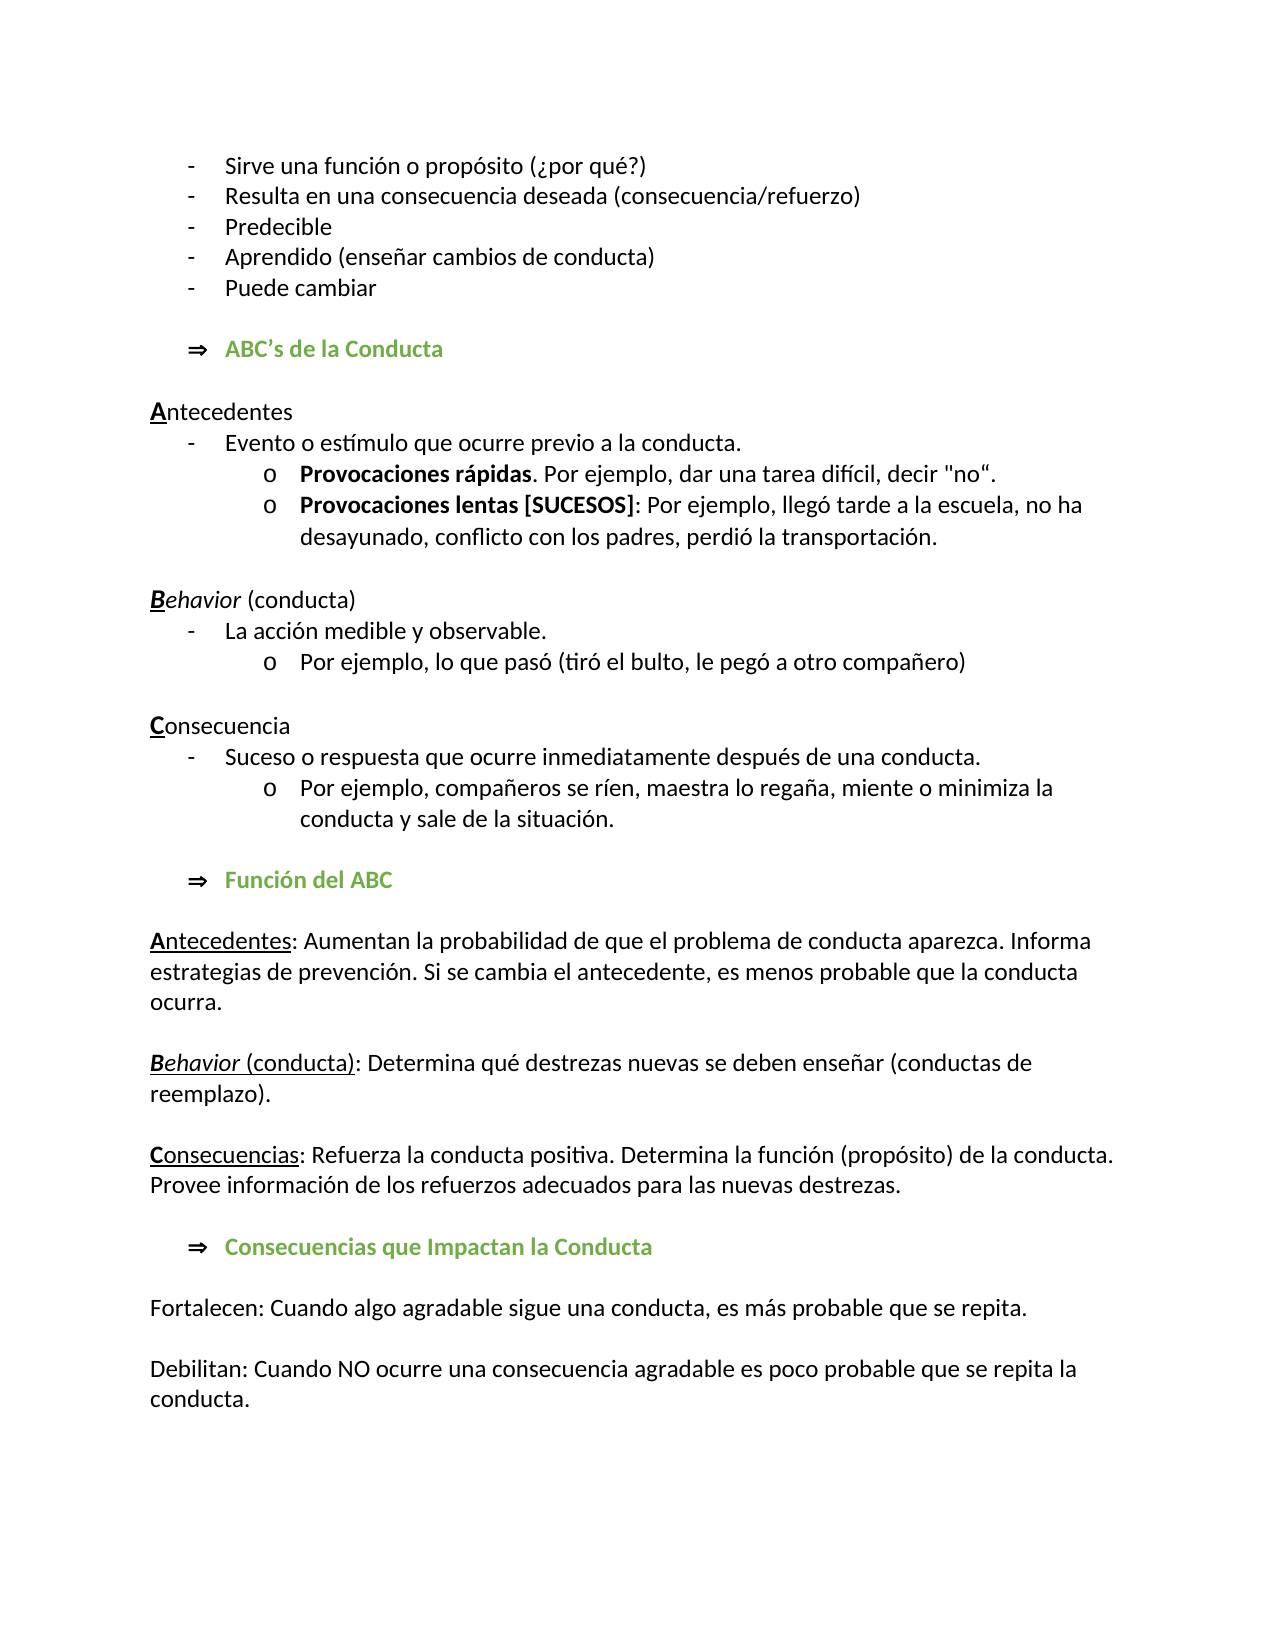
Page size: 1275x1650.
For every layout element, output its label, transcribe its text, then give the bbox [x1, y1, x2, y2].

list La acción medible y observable. [187, 615, 1125, 646]
list Provocaciones lentas [SUCESOS]: Por ejemplo, llegó tarde a la escuela, no ha desayunado, conflicto con los padres, perdió la transportación. [262, 489, 1125, 552]
list Predecible [187, 211, 1125, 242]
list Suceso o respuesta que ocurre inmediatamente después de una conducta. [187, 741, 1125, 772]
text Consecuencias: Refuerza la conducta positiva. Determina la función (propósito) de la conducta. Provee información de los refuerzos adecuados para las nuevas destrezas. [150, 1139, 1125, 1200]
text Behavior (conducta): Determina qué destrezas nuevas se deben enseñar (conductas de reemplazo). [150, 1048, 1125, 1109]
list Sirve una función o propósito (¿por qué?) [187, 150, 1125, 181]
text Fortalecen: Cuando algo agradable sigue una conducta, es más probable que se repita. [150, 1292, 1125, 1322]
list Provocaciones rápidas. Por ejemplo, dar una tarea difícil, decir "no“. [262, 458, 1125, 489]
list Puede cambiar [187, 272, 1125, 303]
text Behavior (conducta) [150, 582, 1125, 615]
list Resulta en una consecuencia deseada (consecuencia/refuerzo) [187, 181, 1125, 211]
list Aprendido (enseñar cambios de conducta) [187, 242, 1125, 272]
list Evento o estímulo que ocurre previo a la conducta. [187, 427, 1125, 458]
text Consecuencia [150, 708, 1125, 741]
list Por ejemplo, compañeros se ríen, maestra lo regaña, miente o minimiza la conducta y sale de la situación. [262, 772, 1125, 834]
list Función del ABC [187, 864, 1125, 895]
list Consecuencias que Impactan la Conducta [187, 1231, 1125, 1261]
list ABC’s de la Conducta [187, 333, 1125, 364]
list Por ejemplo, lo que pasó (tiró el bulto, le pegó a otro compañero) [262, 646, 1125, 678]
text Antecedentes [150, 394, 1125, 427]
text Debilitan: Cuando NO ocurre una consecuencia agradable es poco probable que se repita la conducta. [150, 1353, 1125, 1414]
text Antecedentes: Aumentan la probabilidad de que el problema de conducta aparezca. Informa estrategias de prevención. Si se cambia el antecedente, es menos probable que la conducta ocurra. [150, 926, 1125, 1017]
